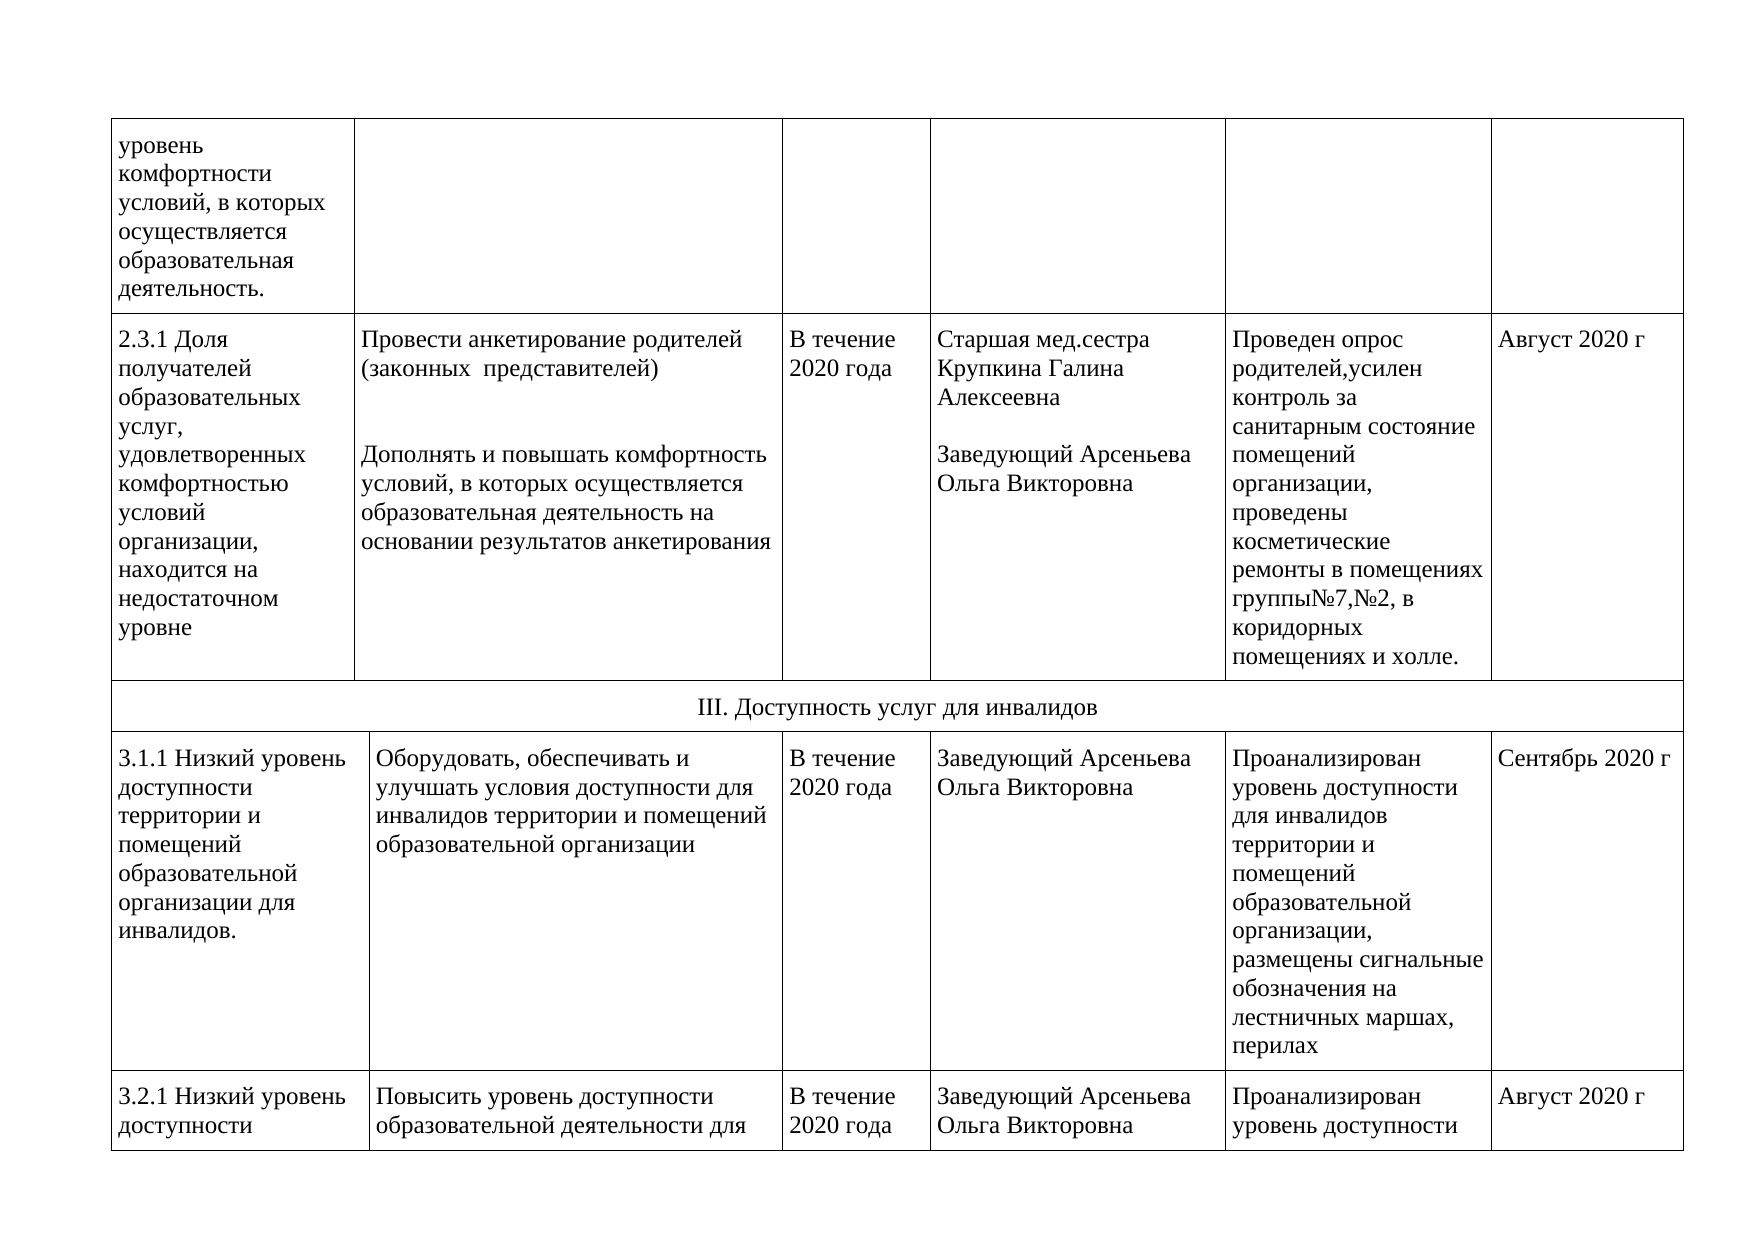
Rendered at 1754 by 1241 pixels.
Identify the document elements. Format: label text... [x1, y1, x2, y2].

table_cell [112, 119, 354, 313]
table_cell [355, 119, 782, 313]
table_cell III. Доступность услуг для инвалидов [112, 681, 1683, 731]
table_cell [931, 119, 1225, 313]
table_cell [1226, 1071, 1491, 1149]
table_cell [1492, 119, 1683, 313]
table_cell Август 2020 г [1492, 314, 1683, 680]
table_cell Старшая мед.сестра Крупкина Галина Алексеевна Заведующий Арсеньева Ольга Викторовна [931, 314, 1225, 680]
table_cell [370, 1071, 782, 1149]
table_cell В течение 2020 года [783, 732, 930, 1070]
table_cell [112, 1071, 369, 1149]
table_cell Проведен опрос родителей,усилен контроль за санитарным состояние помещений организации, проведены косметические ремонты в помещениях группы№7,№2, в коридорных помещениях и холле. [1226, 314, 1491, 680]
table_cell Провести анкетирование родителей (законных представителей) Дополнять и повышать комфортность условий, в которых осуществляется образовательная деятельность на основании результатов анкетирования [355, 314, 782, 680]
table_cell [1226, 119, 1491, 313]
table_cell Оборудовать, обеспечивать и улучшать условия доступности для инвалидов территории и помещений образовательной организации [370, 732, 782, 1070]
table_cell Заведующий Арсеньева Ольга Викторовна [931, 732, 1225, 1070]
table_cell 2.3.1 Доля получателей образовательных услуг, удовлетворенных комфортностью условий организации, находится на недостаточном уровне [112, 314, 354, 680]
table_cell [783, 119, 930, 313]
table_cell Август 2020 г [1492, 1071, 1683, 1149]
table_cell В течение 2020 года [783, 1071, 930, 1149]
table_cell Сентябрь 2020 г [1492, 732, 1683, 1070]
table_cell В течение 2020 года [783, 314, 930, 680]
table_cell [931, 1071, 1225, 1149]
table_cell 3.1.1 Низкий уровень доступности территории и помещений образовательной организации для инвалидов. [112, 732, 369, 1070]
table_cell Проанализирован уровень доступности для инвалидов территории и помещений образовательной организации, размещены сигнальные обозначения на лестничных маршах, перилах [1226, 732, 1491, 1070]
